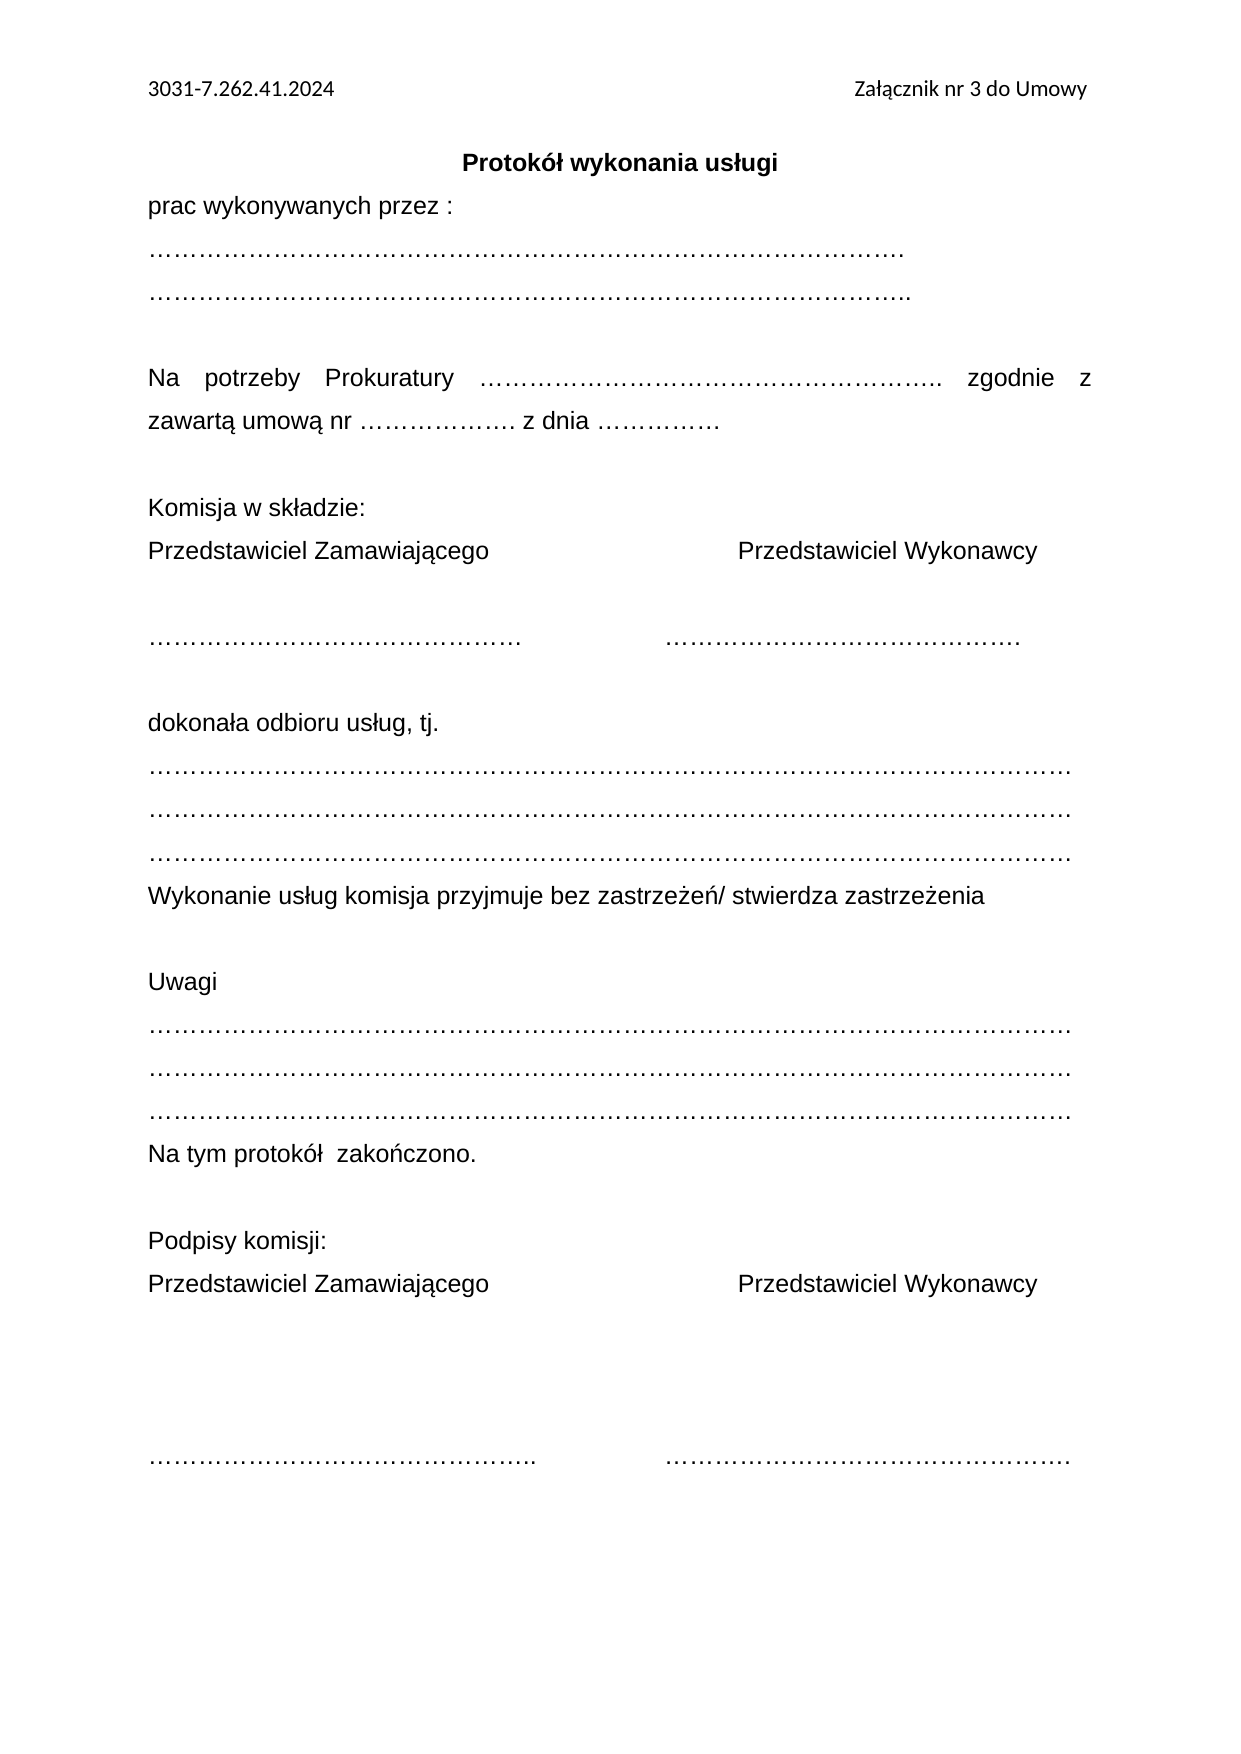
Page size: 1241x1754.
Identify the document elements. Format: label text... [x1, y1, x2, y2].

text ……………………………………………………………………………………………………………………………………………………………………………………………………………………………………………………………………………………………………… [148, 1010, 1093, 1125]
text Wykonanie usług komisja przyjmuje bez zastrzeżeń/ stwierdza zastrzeżenia [148, 881, 1093, 909]
text ……………………………………… ……………………………………. [148, 622, 1093, 651]
text Na tym protokół zakończono. [148, 1139, 1093, 1168]
text dokonała odbioru usług, tj. ……………………………………………………………………………………………………………………………………………………………………………………………………………………………………………………………………………………………………… [148, 708, 1093, 866]
text Przedstawiciel Zamawiającego Przedstawiciel Wykonawcy [148, 536, 1093, 564]
text Podpisy komisji: [148, 1226, 1093, 1254]
text prac wykonywanych przez : [148, 191, 1093, 219]
text ………………………………………………………………………………. [148, 234, 1093, 263]
text Protokół wykonania usługi [148, 148, 1093, 176]
text Przedstawiciel Zamawiającego Przedstawiciel Wykonawcy [148, 1269, 1093, 1298]
text ……………………………………….. …………………………………………. [148, 1441, 1093, 1470]
text Uwagi [148, 967, 1093, 996]
text Na potrzeby Prokuratury ……………………………………………….. zgodnie z zawartą umową nr ………………. z dnia …………… [148, 363, 1093, 435]
text Komisja w składzie: [148, 493, 1093, 521]
text ……………………………………………………………………………….. [148, 277, 1093, 306]
